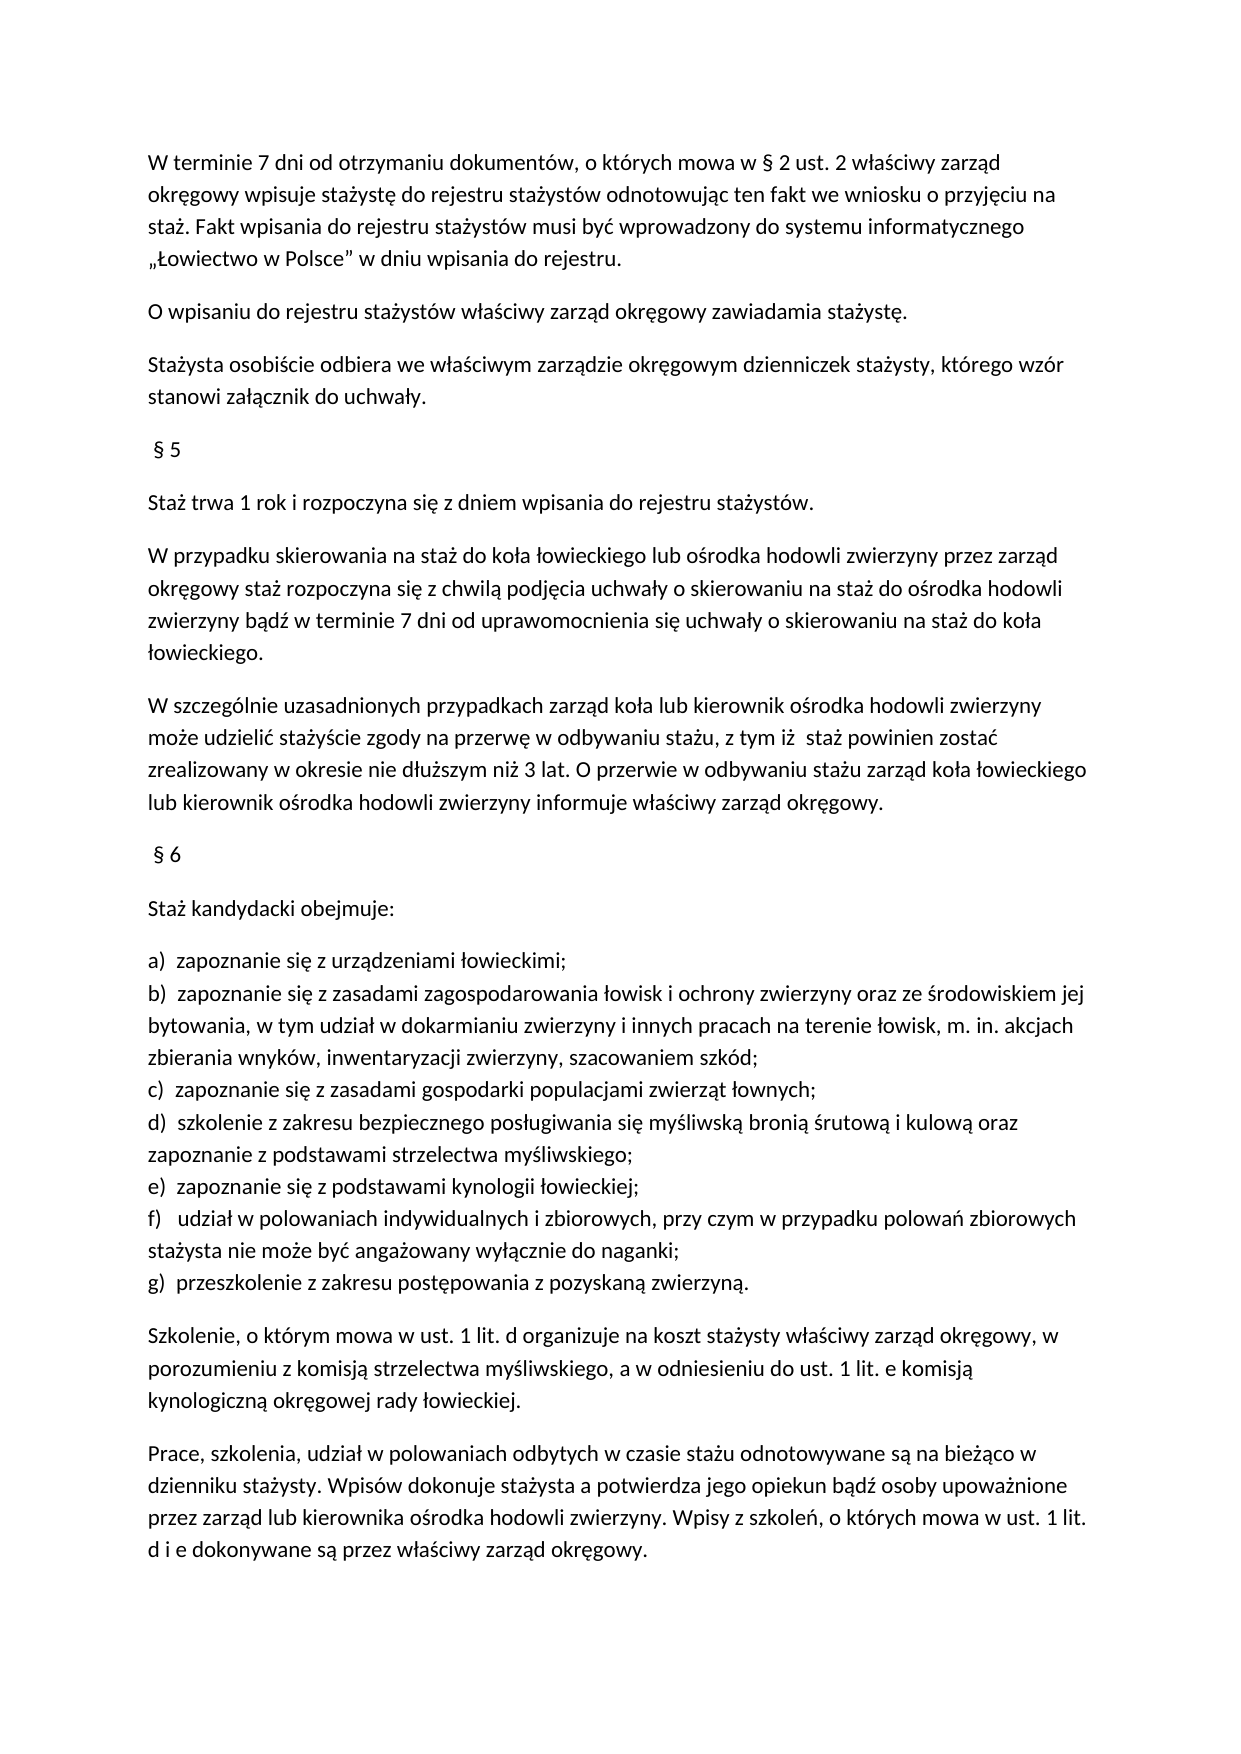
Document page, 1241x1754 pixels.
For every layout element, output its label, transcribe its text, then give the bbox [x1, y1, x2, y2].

text Prace, szkolenia, udział w polowaniach odbytych w czasie stażu odnotowywane są na bieżąco w dzienniku stażysty. Wpisów dokonuje stażysta a potwierdza jego opiekun bądź osoby upoważnione przez zarząd lub kierownika ośrodka hodowli zwierzyny. Wpisy z szkoleń, o których mowa w ust. 1 lit. d i e dokonywane są przez właściwy zarząd okręgowy. [148, 1439, 1093, 1563]
text § 5 [148, 435, 1093, 463]
text W przypadku skierowania na staż do koła łowieckiego lub ośrodka hodowli zwierzyny przez zarząd okręgowy staż rozpoczyna się z chwilą podjęcia uchwały o skierowaniu na staż do ośrodka hodowli zwierzyny bądź w terminie 7 dni od uprawomocnienia się uchwały o skierowaniu na staż do koła łowieckiego. [148, 541, 1093, 666]
text § 6 [148, 841, 1093, 869]
text W terminie 7 dni od otrzymaniu dokumentów, o których mowa w § 2 ust. 2 właściwy zarząd okręgowy wpisuje stażystę do rejestru stażystów odnotowując ten fakt we wniosku o przyjęciu na staż. Fakt wpisania do rejestru stażystów musi być wprowadzony do systemu informatycznego „Łowiectwo w Polsce” w dniu wpisania do rejestru. [148, 148, 1093, 272]
text Stażysta osobiście odbiera we właściwym zarządzie okręgowym dzienniczek stażysty, którego wzór stanowi załącznik do uchwały. [148, 350, 1093, 410]
text Staż kandydacki obejmuje: [148, 894, 1093, 922]
text Szkolenie, o którym mowa w ust. 1 lit. d organizuje na koszt stażysty właściwy zarząd okręgowy, w porozumieniu z komisją strzelectwa myśliwskiego, a w odniesieniu do ust. 1 lit. e komisją kynologiczną okręgowej rady łowieckiej. [148, 1322, 1093, 1414]
text a) zapoznanie się z urządzeniami łowieckimi; b) zapoznanie się z zasadami zagospodarowania łowisk i ochrony zwierzyny oraz ze środowiskiem jej bytowania, w tym udział w dokarmianiu zwierzyny i innych pracach na terenie łowisk, m. in. akcjach zbierania wnyków, inwentaryzacji zwierzyny, szacowaniem szkód; c) zapoznanie się z zasadami gospodarki populacjami zwierząt łownych; d) szkolenie z zakresu bezpiecznego posługiwania się myśliwską bronią śrutową i kulową oraz zapoznanie z podstawami strzelectwa myśliwskiego; e) zapoznanie się z podstawami kynologii łowieckiej; f) udział w polowaniach indywidualnych i zbiorowych, przy czym w przypadku polowań zbiorowych stażysta nie może być angażowany wyłącznie do naganki; g) przeszkolenie z zakresu postępowania z pozyskaną zwierzyną. [148, 947, 1093, 1297]
text O wpisaniu do rejestru stażystów właściwy zarząd okręgowy zawiadamia stażystę. [148, 297, 1093, 325]
text W szczególnie uzasadnionych przypadkach zarząd koła lub kierownik ośrodka hodowli zwierzyny może udzielić stażyście zgody na przerwę w odbywaniu stażu, z tym iż staż powinien zostać zrealizowany w okresie nie dłuższym niż 3 lat. O przerwie w odbywaniu stażu zarząd koła łowieckiego lub kierownik ośrodka hodowli zwierzyny informuje właściwy zarząd okręgowy. [148, 691, 1093, 816]
text Staż trwa 1 rok i rozpoczyna się z dniem wpisania do rejestru stażystów. [148, 488, 1093, 516]
